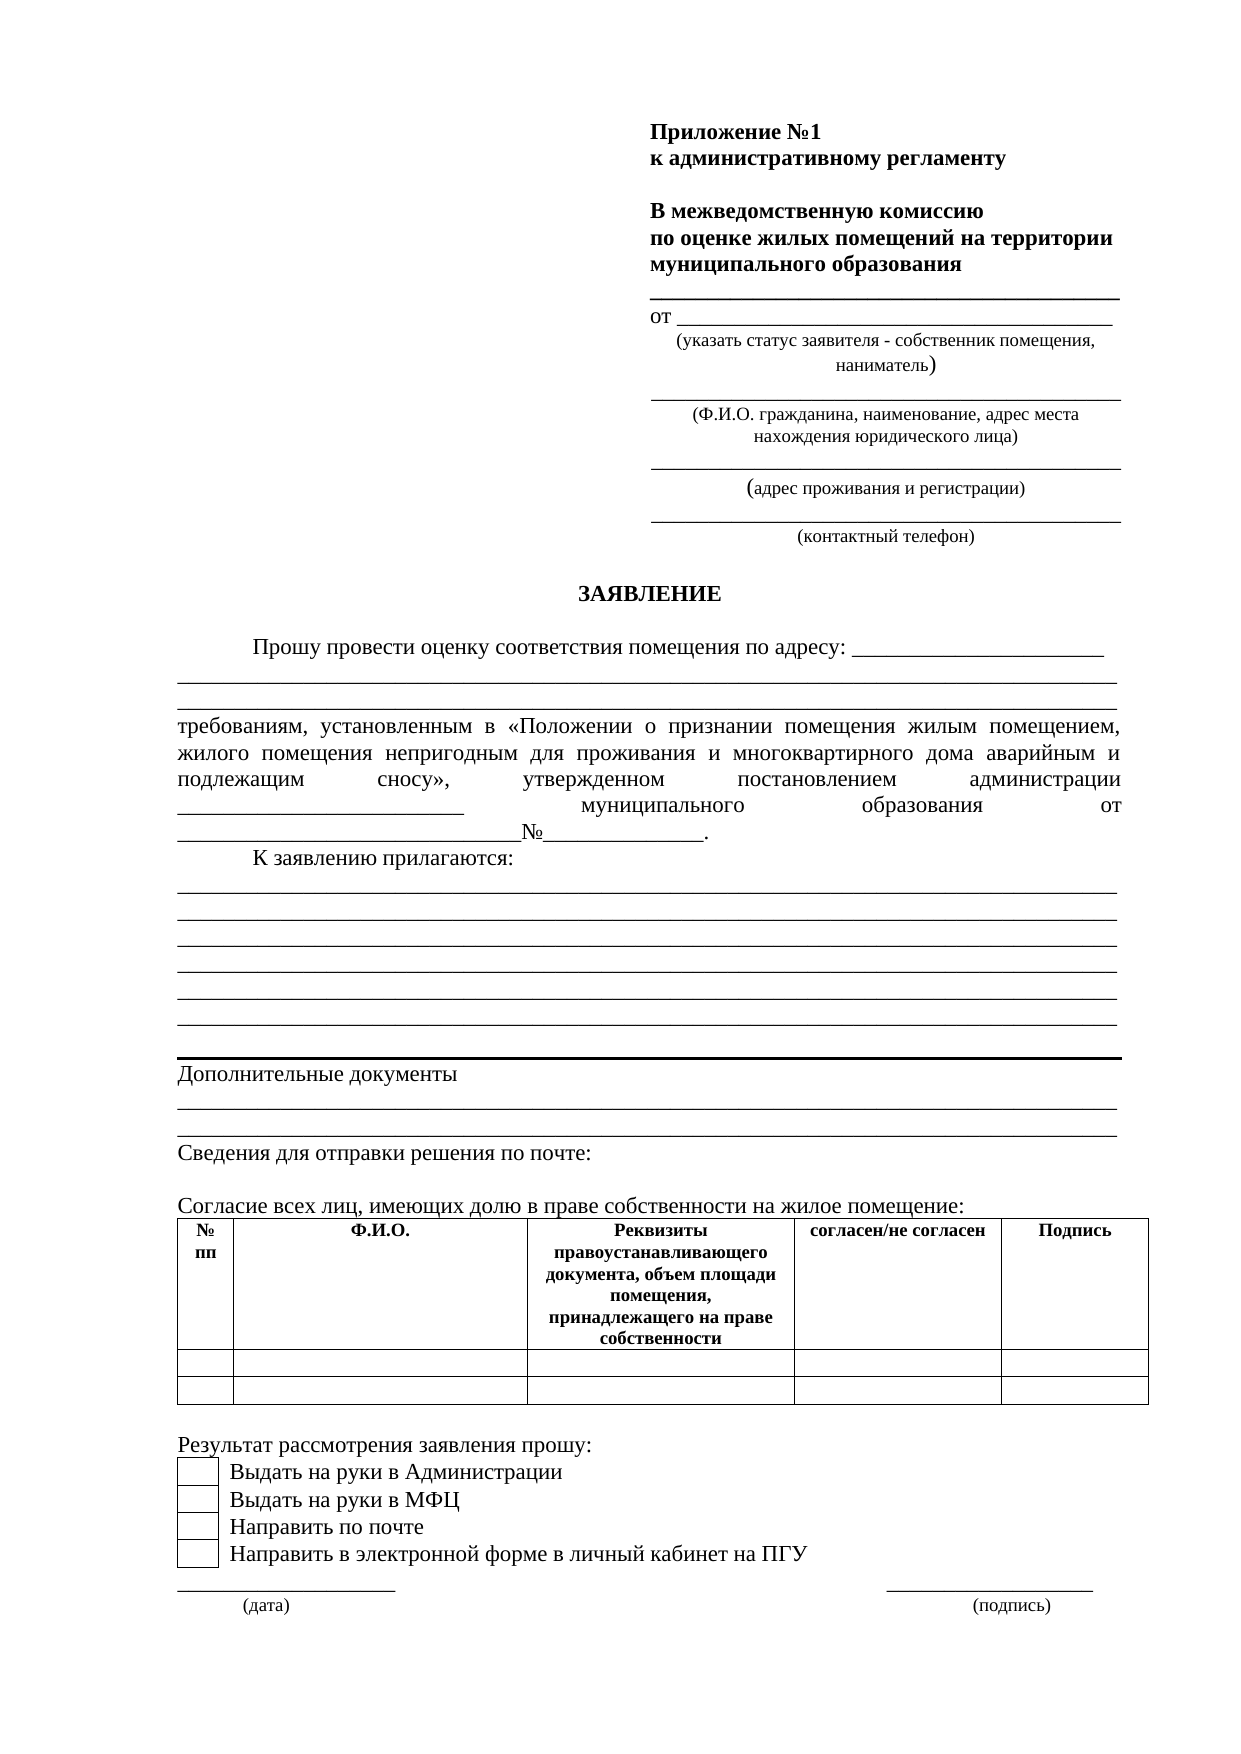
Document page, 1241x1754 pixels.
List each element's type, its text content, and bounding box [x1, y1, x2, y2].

text от ______________________________________ [650, 303, 1122, 329]
text наниматель) [650, 351, 1122, 377]
table_cell [795, 1377, 1001, 1403]
table_cell Направить в электронной форме в личный кабинет на ПГУ [219, 1539, 1122, 1567]
text (указать статус заявителя - собственник помещения, [650, 329, 1122, 351]
table_header согласен/не согласен [795, 1219, 1001, 1349]
text (Ф.И.О. гражданина, наименование, адрес места [650, 403, 1122, 425]
text ____________________________________________________________________________________________________________________________________________________________________ [177, 1086, 1122, 1139]
text Дополнительные документы [177, 1060, 1122, 1086]
table_header № пп [178, 1219, 233, 1349]
text (адрес проживания и регистрации) [650, 473, 1122, 499]
text (контактный телефон) [650, 525, 1122, 547]
text Прошу провести оценку соответствия помещения по адресу: ______________________ [177, 633, 1122, 659]
table_cell Выдать на руки в МФЦ [219, 1485, 1122, 1512]
text Согласие всех лиц, имеющих долю в праве собственности на жилое помещение: [177, 1192, 1122, 1218]
table_cell [178, 1350, 233, 1376]
text (дата) (подпись) [177, 1594, 1122, 1616]
text по оценке жилых помещений на территории муниципального образования [650, 223, 1122, 276]
text к административному регламенту [650, 144, 1122, 171]
text ЗАЯВЛЕНИЕ [177, 581, 1122, 607]
table_cell [178, 1486, 218, 1512]
table_cell [178, 1377, 233, 1403]
table_cell [528, 1350, 794, 1376]
text ___________________ __________________ [177, 1568, 1122, 1594]
text ____________________________________________________________________________________________________________________________________________________________________________________________________________________________________________________________________________________________________________________________________________________________________________________________________________________________________________________________________________________________________________ [177, 870, 1122, 1028]
table_cell Направить по почте [219, 1512, 1122, 1539]
table_cell [178, 1513, 218, 1539]
text Результат рассмотрения заявления прошу: [177, 1431, 1122, 1457]
text _________________________________________ [650, 377, 1122, 403]
text ____________________________________________________________________________________________________________________________________________________________________ [177, 659, 1122, 712]
table_cell [234, 1377, 527, 1403]
text требованиям, установленным в «Положении о признании помещения жилым помещением, жилого помещения непригодным для проживания и многоквартирного дома аварийным и подлежащим сносу», утвержденном постановлением администрации _________________________ муниципального образования от ______________________________№______________. [177, 712, 1122, 844]
text _________________________________________ [650, 446, 1122, 473]
text В межведомственную комиссию [650, 197, 1122, 223]
table_cell [1002, 1377, 1148, 1403]
table_header Ф.И.О. [234, 1219, 527, 1349]
table_header Реквизиты правоустанавливающего документа, объем площади помещения, принадлежащего на праве собственности [528, 1219, 794, 1349]
table_header [178, 1458, 218, 1484]
text _________________________________________ [650, 276, 1122, 303]
text К заявлению прилагаются: [177, 844, 1122, 870]
text _________________________________________ [650, 499, 1122, 525]
text Сведения для отправки решения по почте: [177, 1139, 1122, 1166]
text Приложение №1 [650, 118, 1122, 144]
table_header Выдать на руки в Администрации [219, 1457, 1122, 1484]
table_header Подпись [1002, 1219, 1148, 1349]
text нахождения юридического лица) [650, 425, 1122, 446]
table_cell [234, 1350, 527, 1376]
table_cell [1002, 1350, 1148, 1376]
table_cell [178, 1540, 218, 1567]
table_cell [528, 1377, 794, 1403]
table_cell [795, 1350, 1001, 1376]
